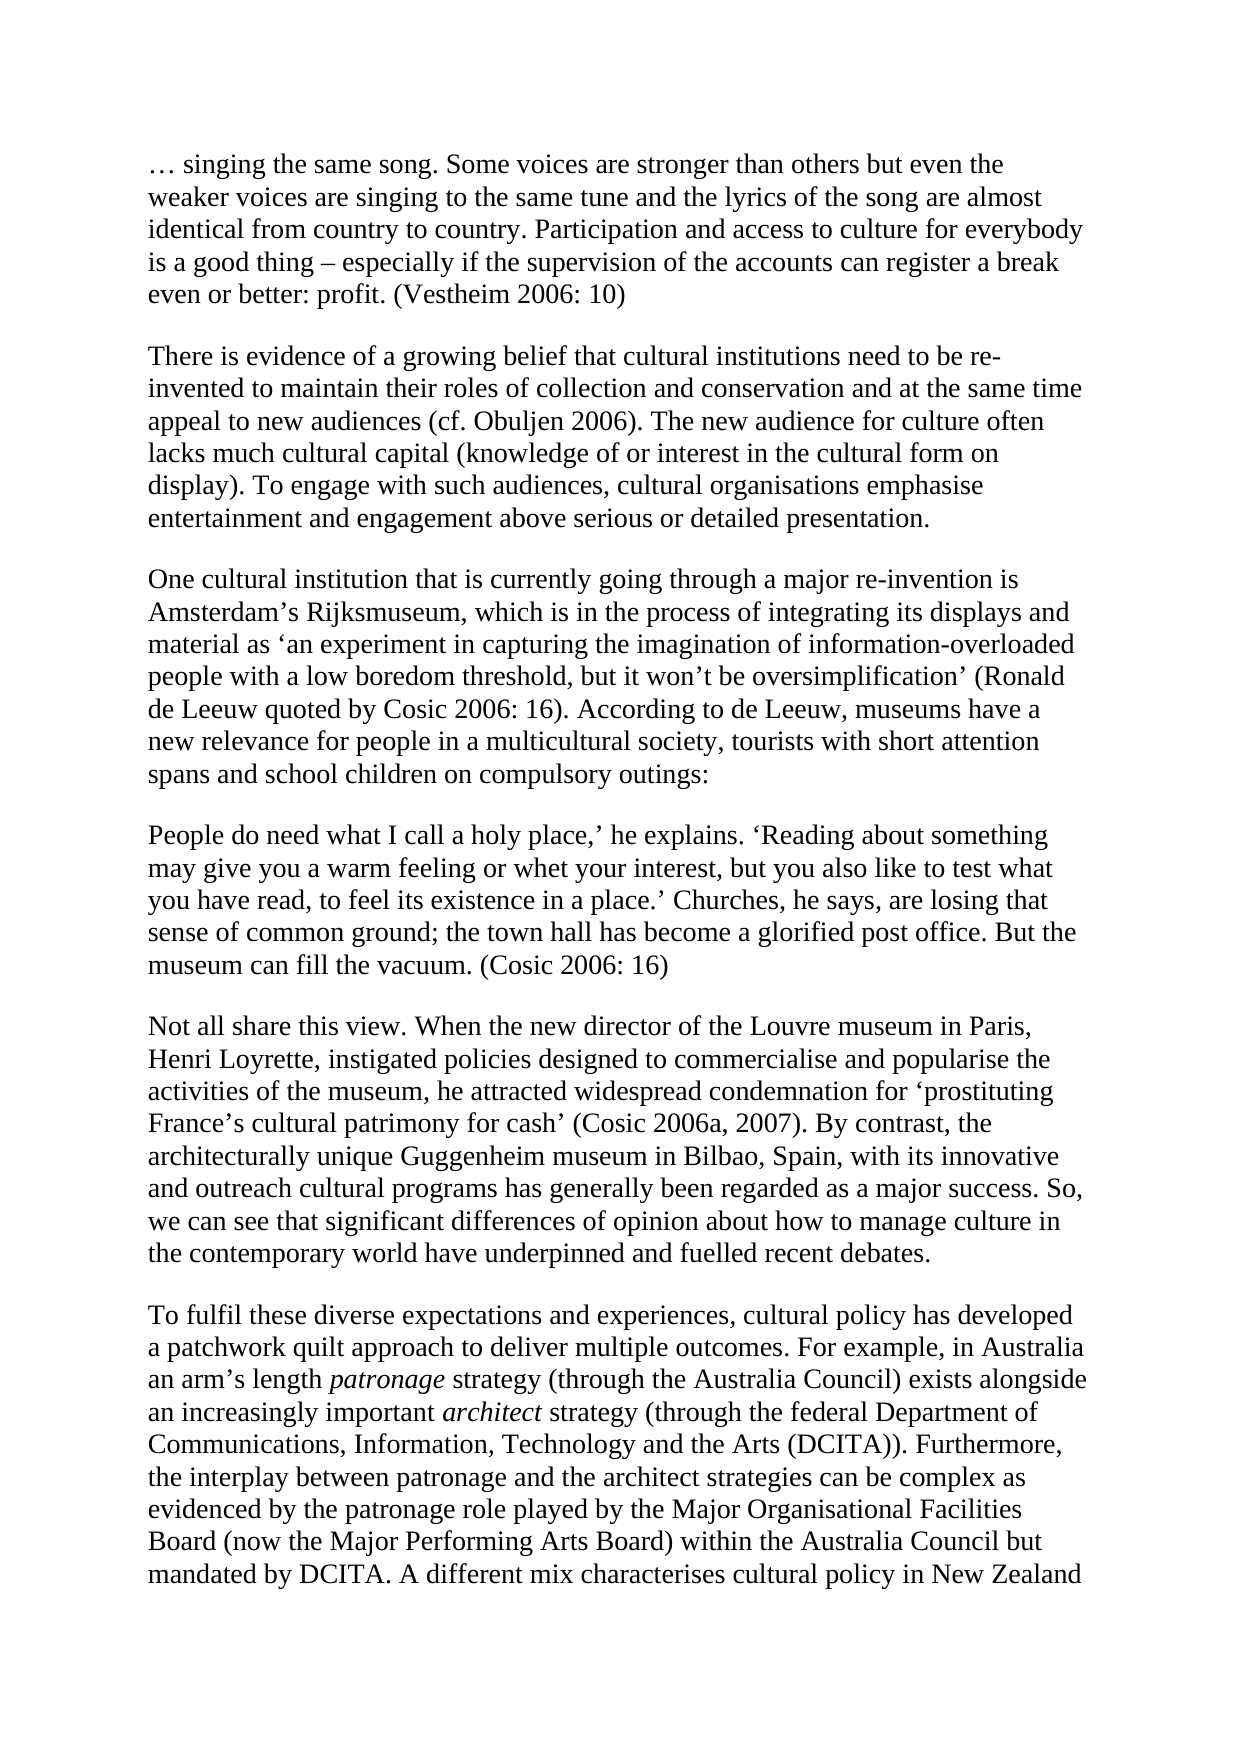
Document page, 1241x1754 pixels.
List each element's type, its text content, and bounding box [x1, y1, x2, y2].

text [148, 1298, 1093, 1589]
text Not all share this view. When the new director of the Louvre museum in Paris, Henri Loyrette, instigated policies designed to commercialise and popularise the activities of the museum, he attracted widespread condemnation for ‘prostituting France’s cultural patrimony for cash’ (Cosic 2006a, 2007). By contrast, the architecturally unique Guggenheim museum in Bilbao, Spain, with its innovative and outreach cultural programs has generally been regarded as a major success. So, we can see that significant differences of opinion about how to manage culture in the contemporary world have underpinned and fuelled recent debates. [148, 1009, 1093, 1268]
text People do need what I call a holy place,’ he explains. ‘Reading about something may give you a warm feeling or whet your interest, but you also like to test what you have read, to feel its existence in a place.’ Churches, he says, are losing that sense of common ground; the town hall has become a glorified post office. But the museum can fill the vacuum. (Cosic 2006: 16) [148, 818, 1093, 980]
text There is evidence of a growing belief that cultural institutions need to be re-invented to maintain their roles of collection and conservation and at the same time appeal to new audiences (cf. Obuljen 2006). The new audience for culture often lacks much cultural capital (knowledge of or interest in the cultural form on display). To engage with such audiences, cultural organisations emphasise entertainment and engagement above serious or detailed presentation. [148, 339, 1093, 533]
text One cultural institution that is currently going through a major re-invention is Amsterdam’s Rijksmuseum, which is in the process of integrating its displays and material as ‘an experiment in capturing the imagination of information-overloaded people with a low boredom threshold, but it won’t be oversimplification’ (Ronald de Leeuw quoted by Cosic 2006: 16). According to de Leeuw, museums have a new relevance for people in a multicultural society, tourists with short attention spans and school children on compulsory outings: [148, 562, 1093, 789]
text … singing the same song. Some voices are stronger than others but even the weaker voices are singing to the same tune and the lyrics of the song are almost identical from country to country. Participation and access to culture for everybody is a good thing – especially if the supervision of the accounts can register a break even or better: profit. (Vestheim 2006: 10) [148, 148, 1093, 309]
